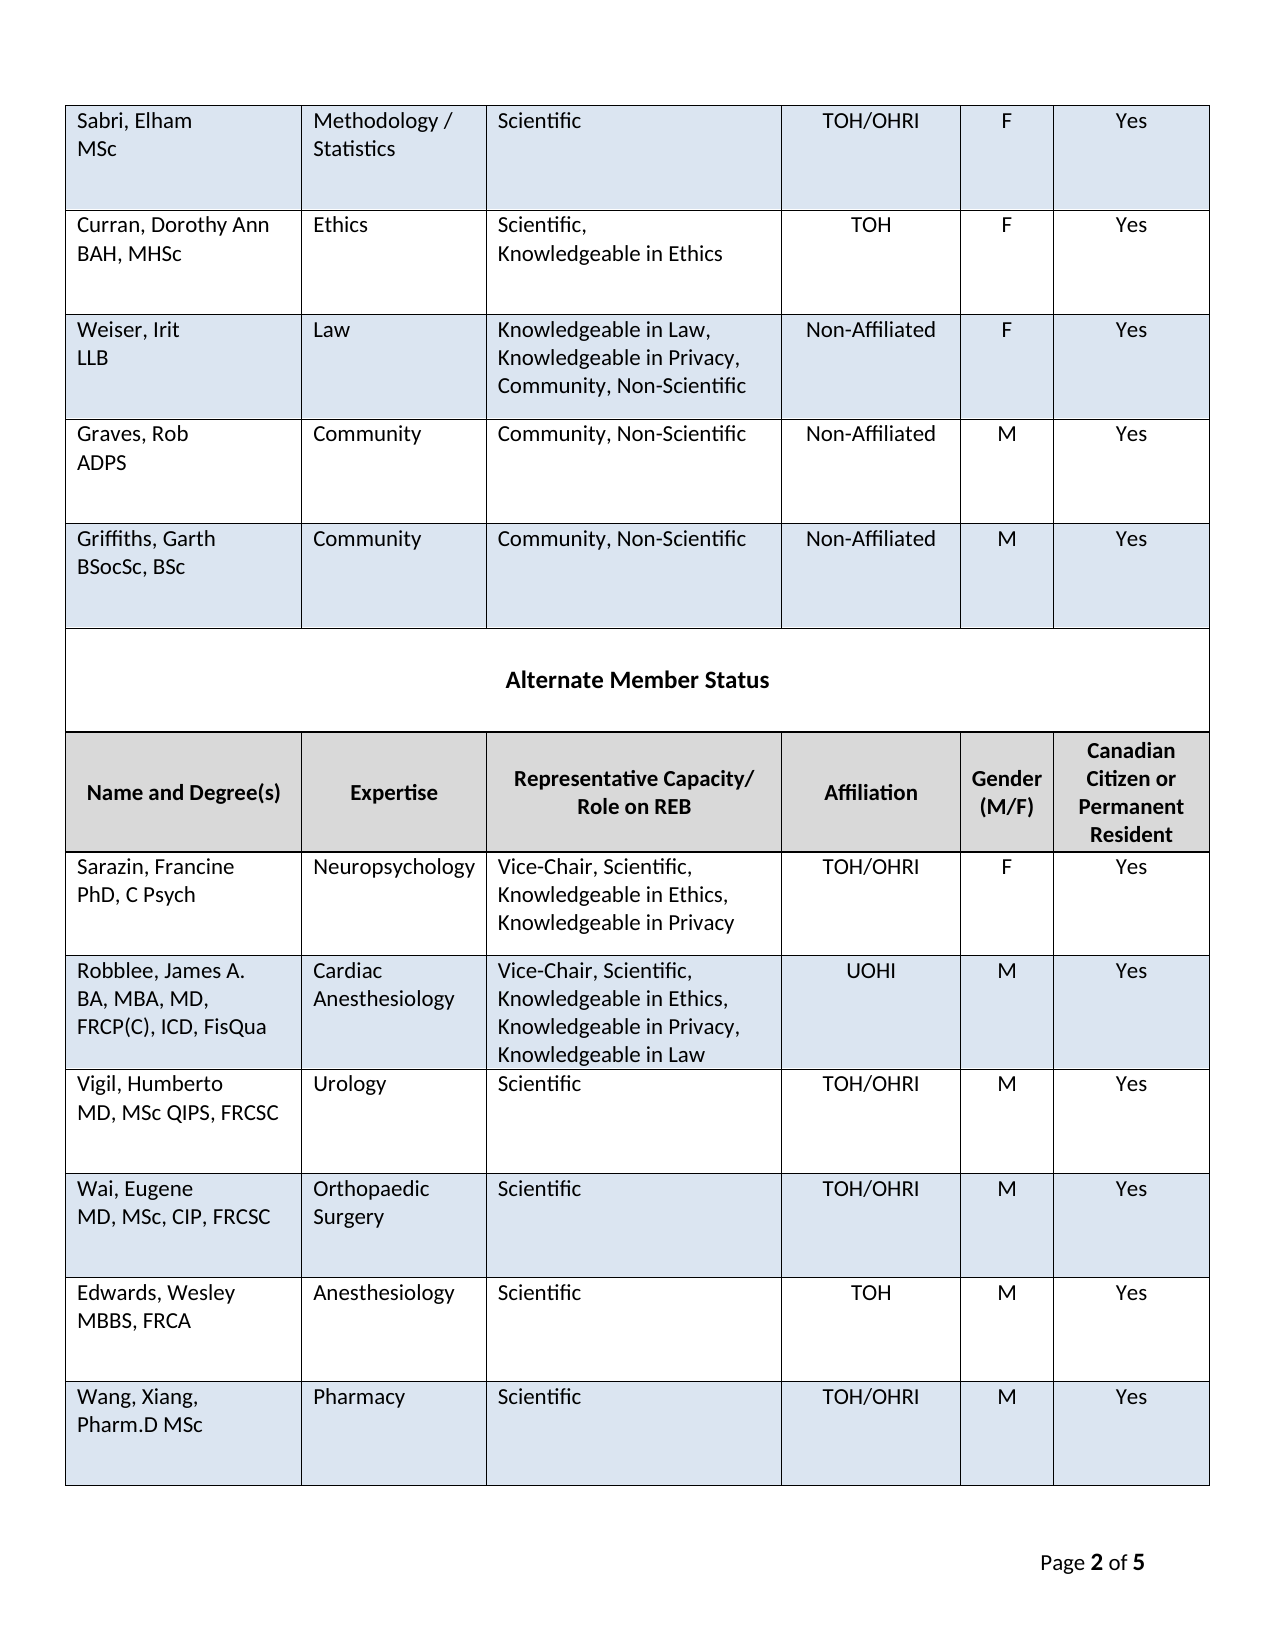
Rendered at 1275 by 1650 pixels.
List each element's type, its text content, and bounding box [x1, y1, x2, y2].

table_cell Griffiths, Garth BSocSc, BSc [66, 524, 301, 627]
table_cell Sarazin, Francine PhD, C Psych [66, 853, 301, 955]
table_cell Yes [1054, 315, 1209, 418]
table_cell Neuropsychology [302, 853, 486, 955]
table_cell M [961, 1174, 1053, 1277]
table_cell Robblee, James A. BA, MBA, MD, FRCP(C), ICD, FisQua [66, 956, 301, 1068]
table_cell F [961, 211, 1053, 314]
table_cell Non-Affiliated [782, 315, 960, 418]
table_cell TOH [782, 211, 960, 314]
table_cell Sabri, Elham MSc [66, 106, 301, 209]
table_cell M [961, 1070, 1053, 1173]
table_cell Canadian Citizen or Permanent Resident [1054, 733, 1209, 851]
table_cell Yes [1054, 1278, 1209, 1381]
table_cell Name and Degree(s) [66, 733, 301, 851]
table_cell Yes [1054, 1382, 1209, 1485]
table_cell Yes [1054, 420, 1209, 523]
table_cell Scientific [487, 1070, 781, 1173]
table_cell TOH/OHRI [782, 1070, 960, 1173]
table_cell TOH/OHRI [782, 106, 960, 209]
table_cell Methodology / Statistics [302, 106, 486, 209]
table_cell M [961, 1382, 1053, 1485]
table_cell Vice-Chair, Scientific, Knowledgeable in Ethics, Knowledgeable in Privacy [487, 853, 781, 955]
table_cell Community, Non-Scientific [487, 524, 781, 627]
table_cell Yes [1054, 1174, 1209, 1277]
table_cell Wang, Xiang, Pharm.D MSc [66, 1382, 301, 1485]
table_cell Alternate Member Status [66, 629, 1209, 731]
table_cell Affiliation [782, 733, 960, 851]
table_cell Scientific [487, 1278, 781, 1381]
table_cell Non-Affiliated [782, 420, 960, 523]
table_cell UOHI [782, 956, 960, 1068]
table_cell Scientific, Knowledgeable in Ethics [487, 211, 781, 314]
table_cell Community [302, 420, 486, 523]
table_cell Graves, Rob ADPS [66, 420, 301, 523]
table_cell Community, Non-Scientific [487, 420, 781, 523]
table_cell Scientific [487, 106, 781, 209]
table_cell Vigil, Humberto MD, MSc QIPS, FRCSC [66, 1070, 301, 1173]
table_cell Scientific [487, 1382, 781, 1485]
table_cell Edwards, Wesley MBBS, FRCA [66, 1278, 301, 1381]
table_cell Yes [1054, 956, 1209, 1068]
table_cell Yes [1054, 1070, 1209, 1173]
table_cell M [961, 420, 1053, 523]
table_cell Community [302, 524, 486, 627]
table_cell Representative Capacity/ Role on REB [487, 733, 781, 851]
table_cell M [961, 524, 1053, 627]
table_cell Ethics [302, 211, 486, 314]
table_cell Yes [1054, 211, 1209, 314]
table_cell TOH/OHRI [782, 1382, 960, 1485]
table_cell Cardiac Anesthesiology [302, 956, 486, 1068]
table_cell F [961, 853, 1053, 955]
table_cell Gender (M/F) [961, 733, 1053, 851]
table_cell Orthopaedic Surgery [302, 1174, 486, 1277]
table_cell Pharmacy [302, 1382, 486, 1485]
table_cell Yes [1054, 853, 1209, 955]
table_cell TOH/OHRI [782, 853, 960, 955]
table_cell Expertise [302, 733, 486, 851]
table_cell Knowledgeable in Law, Knowledgeable in Privacy, Community, Non-Scientific [487, 315, 781, 418]
table_cell Vice-Chair, Scientific, Knowledgeable in Ethics, Knowledgeable in Privacy, Knowledgeable in Law [487, 956, 781, 1068]
table_cell Curran, Dorothy Ann BAH, MHSc [66, 211, 301, 314]
table_cell Scientific [487, 1174, 781, 1277]
table_cell Law [302, 315, 486, 418]
table_cell F [961, 106, 1053, 209]
table_cell Urology [302, 1070, 486, 1173]
table_cell M [961, 956, 1053, 1068]
table_cell Wai, Eugene MD, MSc, CIP, FRCSC [66, 1174, 301, 1277]
table_cell Yes [1054, 106, 1209, 209]
table_cell Non-Affiliated [782, 524, 960, 627]
table_cell Anesthesiology [302, 1278, 486, 1381]
table_cell TOH/OHRI [782, 1174, 960, 1277]
table_cell Yes [1054, 524, 1209, 627]
table_cell TOH [782, 1278, 960, 1381]
table_cell Weiser, Irit LLB [66, 315, 301, 418]
table_cell F [961, 315, 1053, 418]
table_cell M [961, 1278, 1053, 1381]
